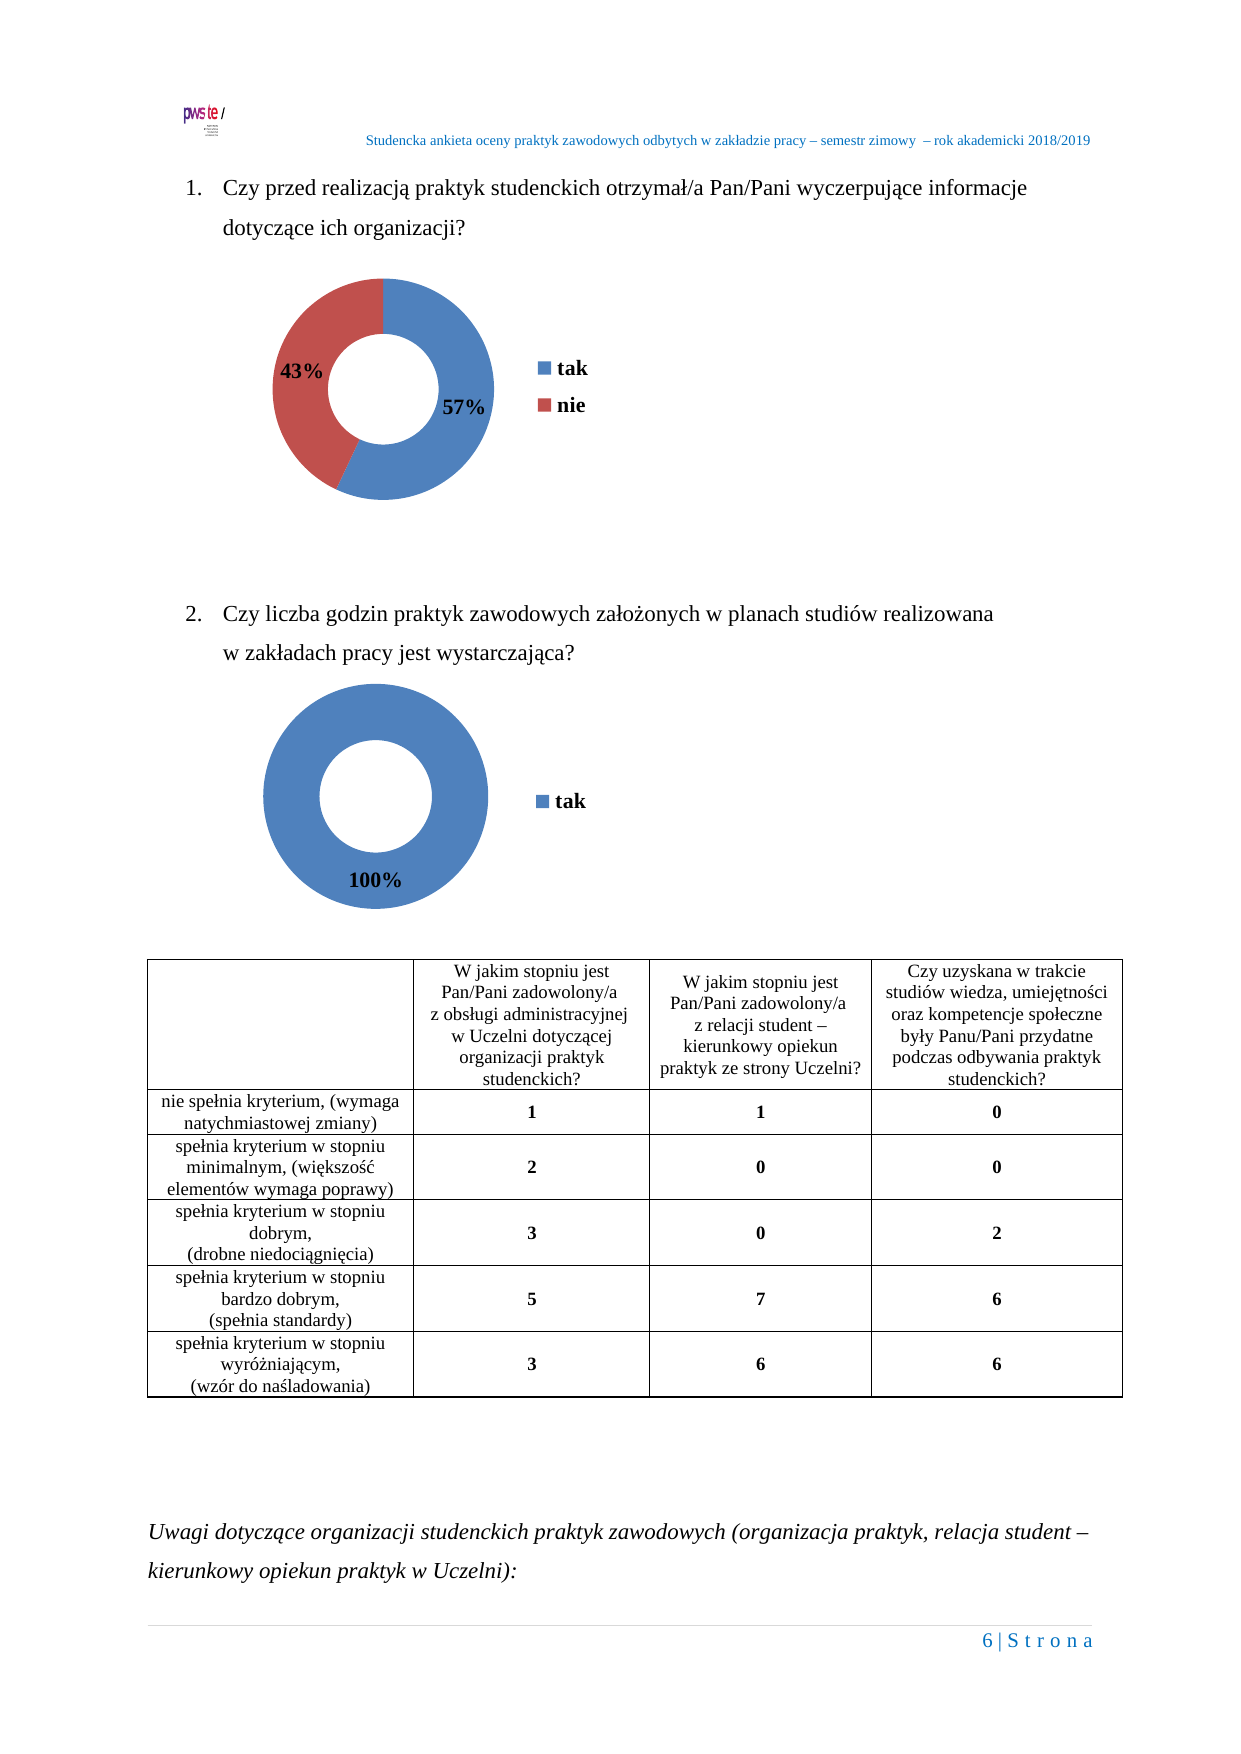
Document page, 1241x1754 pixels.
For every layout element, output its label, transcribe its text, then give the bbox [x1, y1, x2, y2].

table_header [148, 960, 413, 1089]
table_cell 0 [650, 1135, 871, 1199]
table_cell spełnia kryterium w stopniu minimalnym, (większość elementów wymaga poprawy) [148, 1135, 413, 1199]
table_cell 0 [872, 1090, 1122, 1133]
table_cell spełnia kryterium w stopniu dobrym, (drobne niedociągnięcia) [148, 1200, 413, 1265]
table_cell 0 [650, 1200, 871, 1265]
table_cell spełnia kryterium w stopniu wyróżniającym, (wzór do naśladowania) [148, 1332, 413, 1396]
table_cell 3 [414, 1200, 649, 1265]
table_header Czy uzyskana w trakcie studiów wiedza, umiejętności oraz kompetencje społeczne były Panu/Pani przydatne podczas odbywania praktyk studenckich? [872, 960, 1122, 1089]
table_header W jakim stopniu jest Pan/Pani zadowolony/a z obsługi administracyjnej w Uczelni dotyczącej organizacji praktyk studenckich? [414, 960, 649, 1089]
table_cell 0 [872, 1135, 1122, 1199]
table_header W jakim stopniu jest Pan/Pani zadowolony/a z relacji student – kierunkowy opiekun praktyk ze strony Uczelni? [650, 960, 871, 1089]
table_cell 2 [414, 1135, 649, 1199]
table_cell 6 [872, 1332, 1122, 1396]
list Czy liczba godzin praktyk zawodowych założonych w planach studiów realizowana w zakładach pracy jest wystarczająca? [185, 600, 1092, 666]
table_cell 2 [872, 1200, 1122, 1265]
table_cell 1 [650, 1090, 871, 1133]
table_cell 5 [414, 1266, 649, 1331]
table_cell 1 [414, 1090, 649, 1133]
table_cell 3 [414, 1332, 649, 1396]
list Czy przed realizacją praktyk studenckich otrzymał/a Pan/Pani wyczerpujące informacje dotyczące ich organizacji? [185, 174, 1092, 240]
table_cell 6 [872, 1266, 1122, 1331]
table_cell 7 [650, 1266, 871, 1331]
table_cell 6 [650, 1332, 871, 1396]
text Uwagi dotyczące organizacji studenckich praktyk zawodowych (organizacja praktyk, relacja student – kierunkowy opiekun praktyk w Uczelni): [148, 1518, 1092, 1584]
picture [147, 73, 366, 146]
table_cell spełnia kryterium w stopniu bardzo dobrym, (spełnia standardy) [148, 1266, 413, 1331]
table_cell nie spełnia kryterium, (wymaga natychmiastowej zmiany) [148, 1090, 413, 1133]
